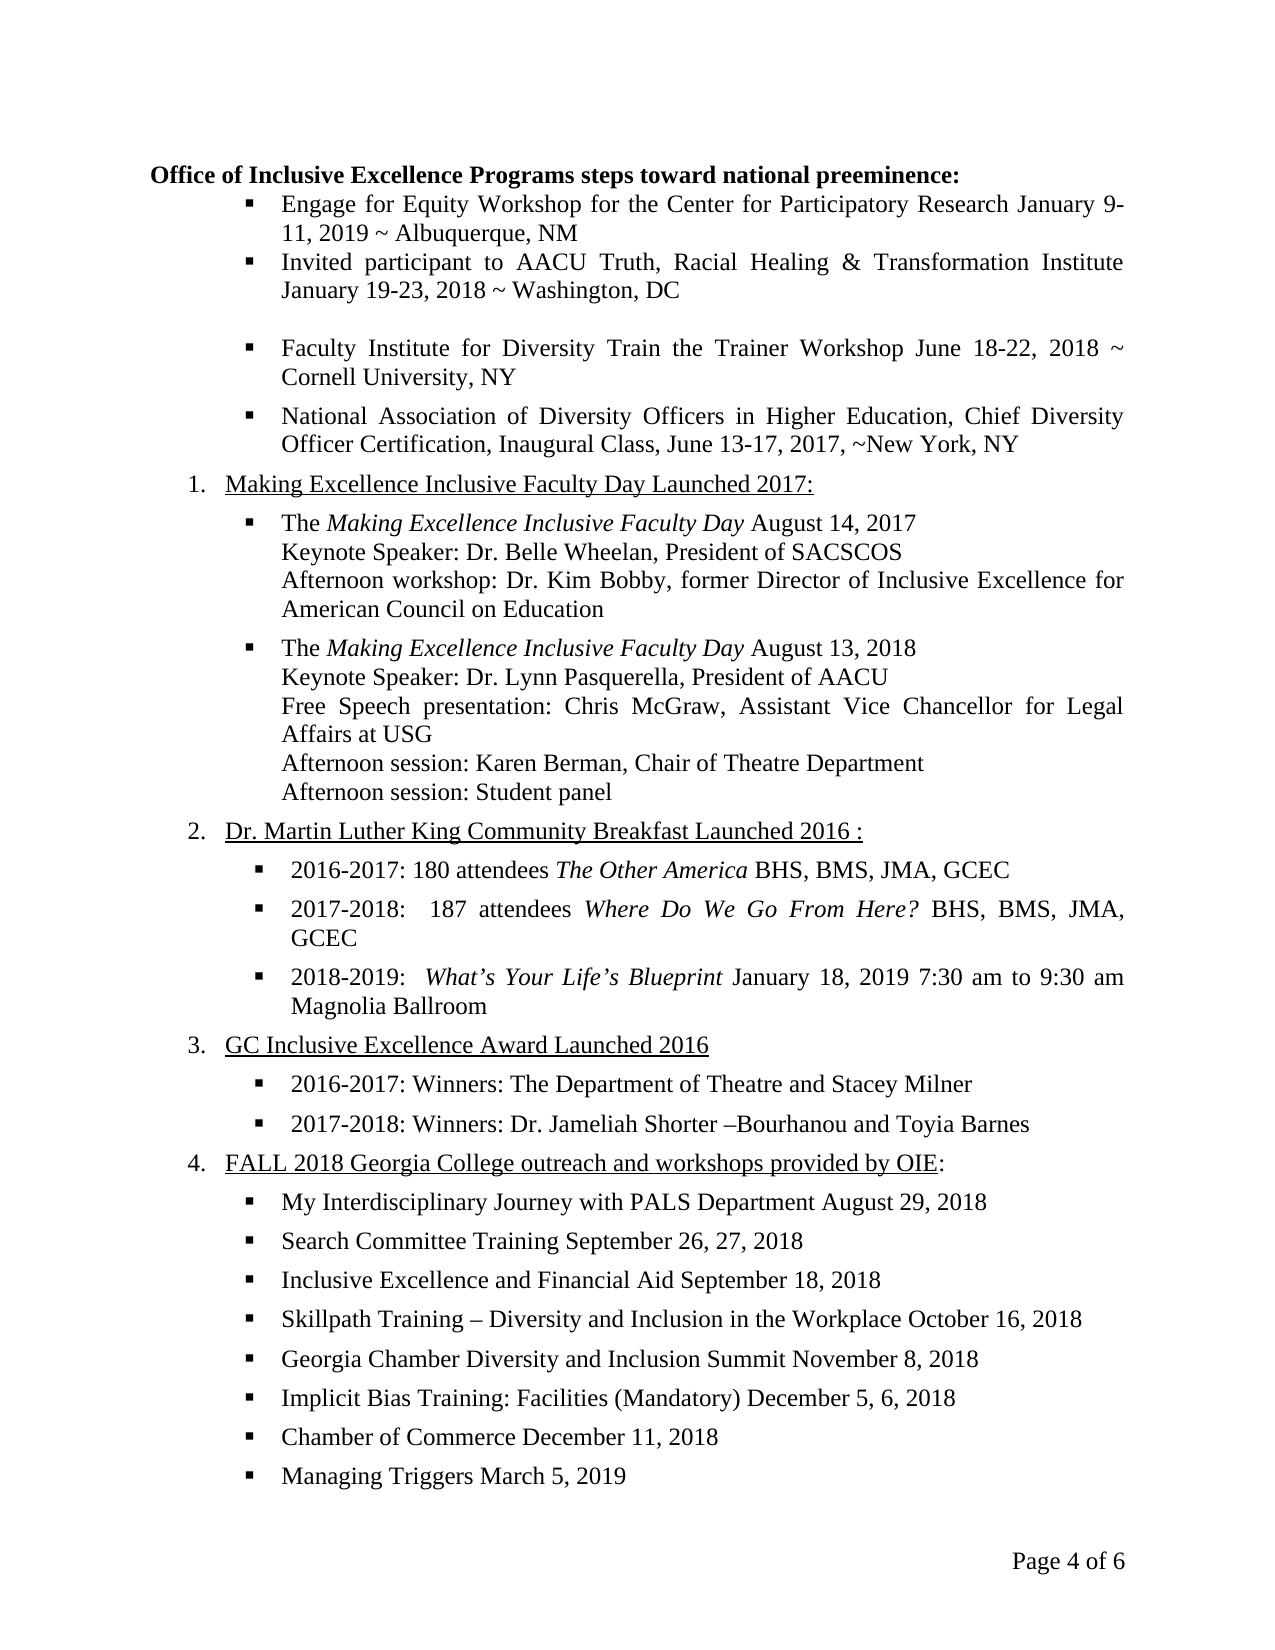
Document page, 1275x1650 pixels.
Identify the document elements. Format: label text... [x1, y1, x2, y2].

list My Interdisciplinary Journey with PALS Department August 29, 2018 [244, 1187, 1125, 1216]
list The Making Excellence Inclusive Faculty Day August 14, 2017 [244, 508, 1125, 537]
list 2016-2017: 180 attendees The Other America BHS, BMS, JMA, GCEC [253, 855, 1125, 884]
list Search Committee Training September 26, 27, 2018 [244, 1226, 1125, 1255]
text Keynote Speaker: Dr. Belle Wheelan, President of SACSCOS [206, 537, 1125, 565]
list Making Excellence Inclusive Faculty Day Launched 2017: [187, 469, 1125, 497]
text Afternoon session: Karen Berman, Chair of Theatre Department [206, 748, 1125, 777]
text Keynote Speaker: Dr. Lynn Pasquerella, President of AACU [206, 662, 1125, 691]
list 2017-2018: 187 attendees Where Do We Go From Here? BHS, BMS, JMA, GCEC [253, 894, 1125, 952]
list Invited participant to AACU Truth, Racial Healing & Transformation Institute January 19-23, 2018 ~ Washington, DC [244, 247, 1125, 304]
list Engage for Equity Workshop for the Center for Participatory Research January 9-11, 2019 ~ Albuquerque, NM [244, 189, 1125, 247]
list Skillpath Training – Diversity and Inclusion in the Workplace October 16, 2018 [244, 1304, 1125, 1333]
list Faculty Institute for Diversity Train the Trainer Workshop June 18-22, 2018 ~ Cornell University, NY [244, 333, 1125, 390]
text Office of Inclusive Excellence Programs steps toward national preeminence: [150, 160, 1125, 189]
list 2018-2019: What’s Your Life’s Blueprint January 18, 2019 7:30 am to 9:30 am Magnolia Ballroom [253, 962, 1125, 1020]
list Managing Triggers March 5, 2019 [244, 1461, 1125, 1490]
list Implicit Bias Training: Facilities (Mandatory) December 5, 6, 2018 [244, 1383, 1125, 1412]
list Dr. Martin Luther King Community Breakfast Launched 2016 : [187, 816, 1125, 845]
list National Association of Diversity Officers in Higher Education, Chief Diversity Officer Certification, Inaugural Class, June 13-17, 2017, ~New York, NY [244, 401, 1125, 458]
list The Making Excellence Inclusive Faculty Day August 13, 2018 [244, 633, 1125, 662]
list Inclusive Excellence and Financial Aid September 18, 2018 [244, 1265, 1125, 1294]
list GC Inclusive Excellence Award Launched 2016 [187, 1030, 1125, 1059]
list Georgia Chamber Diversity and Inclusion Summit November 8, 2018 [244, 1344, 1125, 1372]
text Afternoon session: Student panel [206, 777, 1125, 806]
list 2016-2017: Winners: The Department of Theatre and Stacey Milner [253, 1069, 1125, 1098]
list 2017-2018: Winners: Dr. Jameliah Shorter –Bourhanou and Toyia Barnes [253, 1109, 1125, 1137]
text Afternoon workshop: Dr. Kim Bobby, former Director of Inclusive Excellence for American Council on Education [281, 565, 1125, 623]
text Free Speech presentation: Chris McGraw, Assistant Vice Chancellor for Legal Affairs at USG [281, 691, 1125, 748]
list FALL 2018 Georgia College outreach and workshops provided by OIE: [187, 1148, 1125, 1177]
list Chamber of Commerce December 11, 2018 [244, 1422, 1125, 1451]
